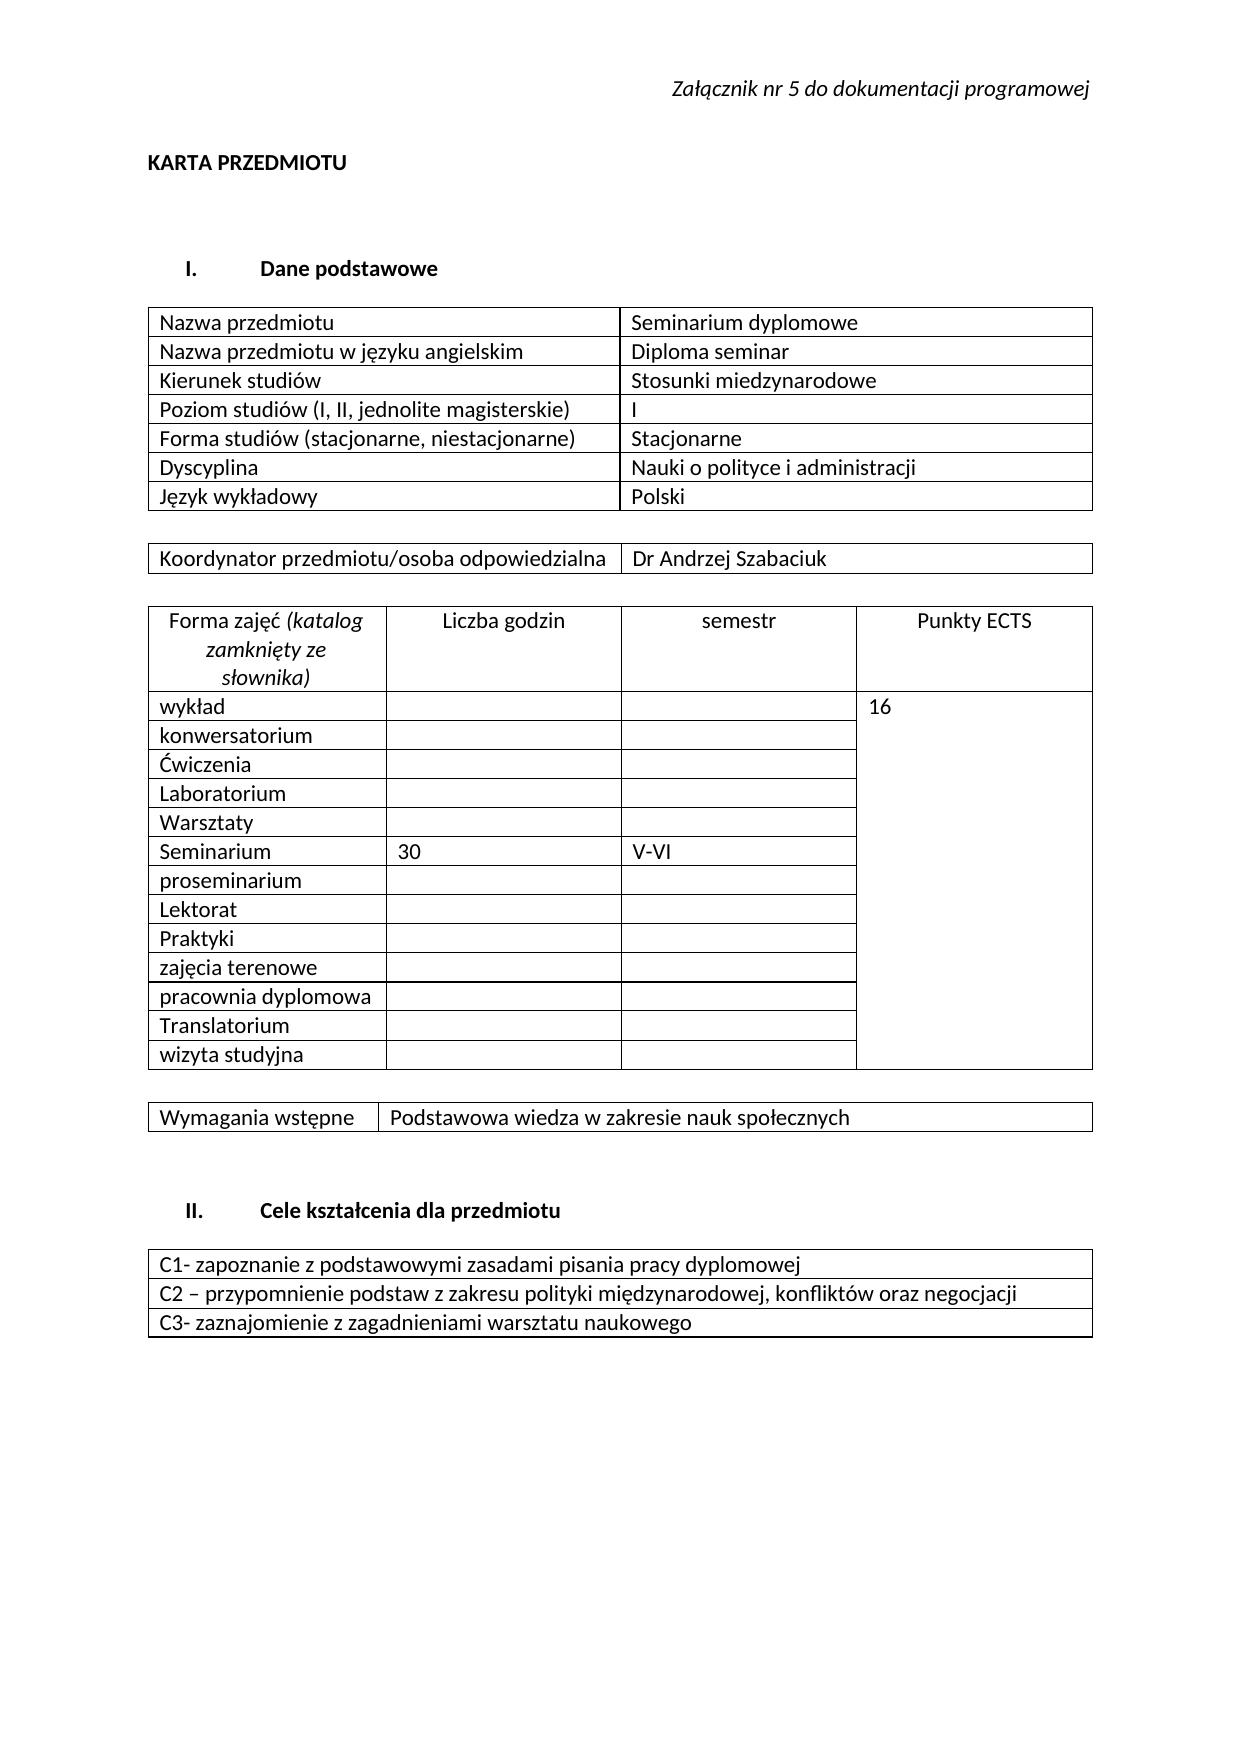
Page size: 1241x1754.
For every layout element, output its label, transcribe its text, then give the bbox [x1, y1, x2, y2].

table_cell Lektorat [149, 895, 386, 923]
table_cell Seminarium [149, 837, 386, 865]
table_cell Język wykładowy [149, 482, 619, 510]
table_cell wykład [149, 692, 386, 720]
table_cell Laboratorium [149, 779, 386, 807]
table_header Dr Andrzej Szabaciuk [622, 544, 1092, 572]
table_cell [387, 953, 621, 981]
table_cell Warsztaty [149, 808, 386, 836]
table_cell Kierunek studiów [149, 366, 619, 394]
table_cell [622, 895, 856, 923]
table_header Punkty ECTS [857, 607, 1092, 691]
table_cell [387, 721, 621, 749]
table_cell [387, 895, 621, 923]
table_cell C2 – przypomnienie podstaw z zakresu polityki międzynarodowej, konfliktów oraz negocjacji [149, 1279, 1092, 1307]
table_header Koordynator przedmiotu/osoba odpowiedzialna [149, 544, 621, 572]
list Dane podstawowe [185, 254, 1093, 282]
table_cell 16 [857, 692, 1092, 1068]
table_cell Dyscyplina [149, 453, 619, 481]
table_cell [387, 779, 621, 807]
table_cell [387, 750, 621, 778]
table_cell [622, 1041, 856, 1068]
table_header Podstawowa wiedza w zakresie nauk społecznych [379, 1103, 1092, 1131]
table_cell V-VI [622, 837, 856, 865]
table_header Liczba godzin [387, 607, 621, 691]
table_header Forma zajęć (katalog zamknięty ze słownika) [149, 607, 386, 691]
table_cell [387, 808, 621, 836]
table_cell Stosunki miedzynarodowe [621, 366, 1092, 394]
table_cell Translatorium [149, 1011, 386, 1039]
table_cell konwersatorium [149, 721, 386, 749]
table_cell [622, 750, 856, 778]
table_cell Nauki o polityce i administracji [621, 453, 1092, 481]
table_cell Polski [621, 482, 1092, 510]
table_cell [622, 924, 856, 952]
table_cell [622, 692, 856, 720]
table_cell [387, 866, 621, 894]
table_cell [387, 1011, 621, 1039]
table_header semestr [622, 607, 856, 691]
table_cell [622, 983, 856, 1010]
table_cell [387, 1041, 621, 1068]
table_cell Praktyki [149, 924, 386, 952]
table_header Seminarium dyplomowe [621, 308, 1092, 336]
list Cele kształcenia dla przedmiotu [185, 1196, 1093, 1224]
table_cell Diploma seminar [621, 337, 1092, 365]
table_header Nazwa przedmiotu [149, 308, 619, 336]
table_cell [622, 1011, 856, 1039]
table_cell [622, 779, 856, 807]
table_cell wizyta studyjna [149, 1041, 386, 1068]
table_header Wymagania wstępne [149, 1103, 378, 1131]
table_cell I [621, 395, 1092, 423]
table_cell [622, 953, 856, 981]
table_cell [622, 721, 856, 749]
table_cell [387, 983, 621, 1010]
table_cell 30 [387, 837, 621, 865]
table_cell proseminarium [149, 866, 386, 894]
table_cell [622, 866, 856, 894]
table_cell [622, 808, 856, 836]
table_cell Stacjonarne [621, 424, 1092, 452]
table_cell Ćwiczenia [149, 750, 386, 778]
text KARTA PRZEDMIOTU [148, 148, 1093, 176]
table_cell [387, 924, 621, 952]
table_cell [387, 692, 621, 720]
table_cell pracownia dyplomowa [149, 983, 386, 1010]
table_cell zajęcia terenowe [149, 953, 386, 981]
table_cell C3- zaznajomienie z zagadnieniami warsztatu naukowego [149, 1309, 1092, 1336]
table_header C1- zapoznanie z podstawowymi zasadami pisania pracy dyplomowej [149, 1250, 1092, 1278]
table_cell Forma studiów (stacjonarne, niestacjonarne) [149, 424, 619, 452]
table_cell Nazwa przedmiotu w języku angielskim [149, 337, 619, 365]
table_cell Poziom studiów (I, II, jednolite magisterskie) [149, 395, 619, 423]
